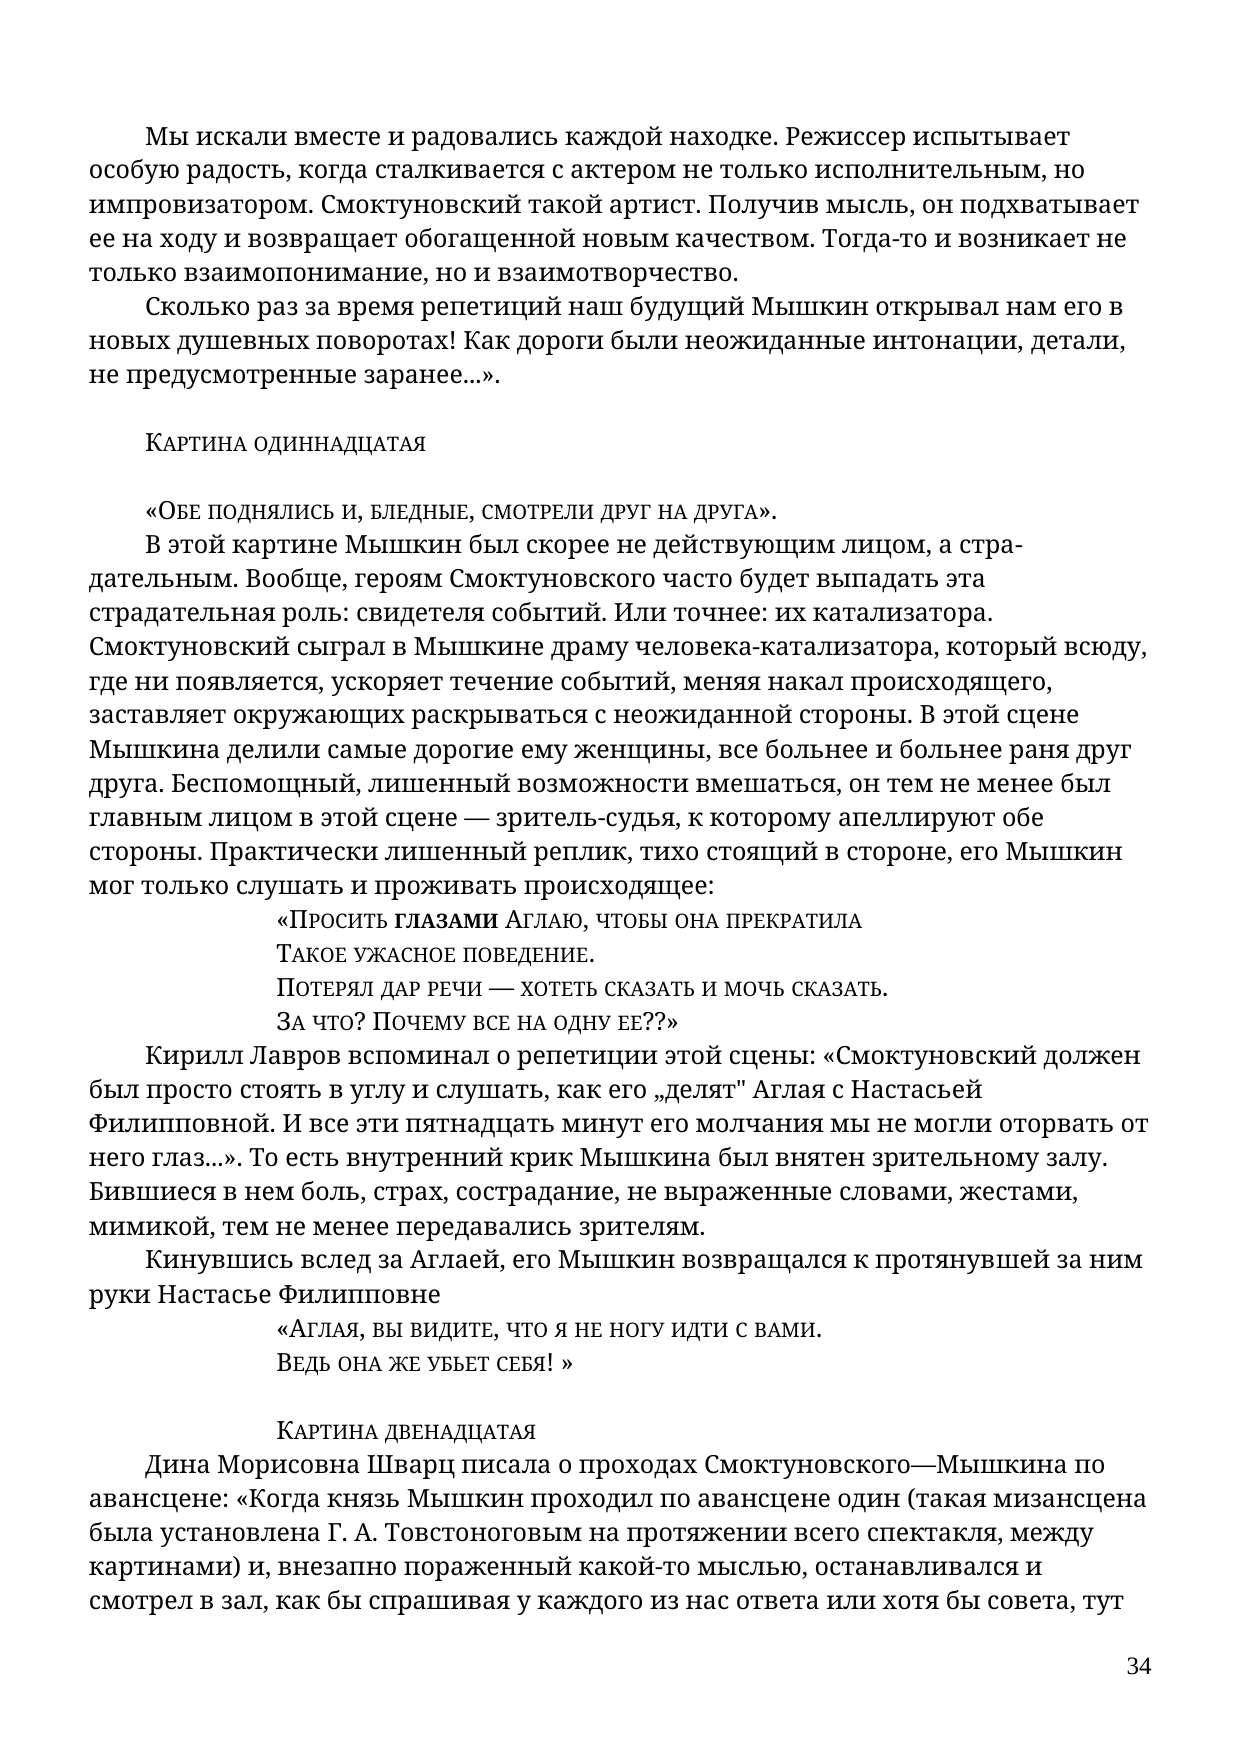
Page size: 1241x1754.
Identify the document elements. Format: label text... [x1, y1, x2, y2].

text «Просить глазами Аглаю, чтобы она прекратила [220, 902, 1152, 936]
text «Аглая, вы видите, что я не ногу идти с вами. [220, 1310, 1152, 1344]
text Ведь она же убьет себя! » [220, 1344, 1152, 1378]
text Кинувшись вслед за Аглаей, его Мышкин возвращался к протянувшей за ним руки Настасье Филипповне [89, 1242, 1152, 1310]
text Картина одиннадцатая [89, 425, 1152, 459]
text Потерял дар речи — хотеть сказать и мочь сказать. [220, 970, 1152, 1004]
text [89, 1447, 1152, 1617]
text В этой картине Мышкин был скорее не действующим лицом, а страдательным. Вообще, героям Смоктуновского часто будет выпадать эта страдательная роль: свидетеля событий. Или точнее: их катализатора. Смоктуновский сыграл в Мышкине драму человека-катализатора, который всюду, где ни появляется, ускоряет течение событий, меняя накал происходящего, заставляет окружающих раскрываться с неожиданной стороны. В этой сцене Мышкина делили самые дорогие ему женщины, все больнее и больнее раня друг друга. Беспомощный, лишенный возможности вмешаться, он тем не менее был главным лицом в этой сцене — зритель-судья, к которому апеллируют обе стороны. Практически лишенный реплик, тихо стоящий в стороне, его Мышкин мог только слушать и проживать происходящее: [89, 527, 1152, 902]
text Картина двенадцатая [220, 1412, 1152, 1447]
text Кирилл Лавров вспоминал о репетиции этой сцены: «Смоктуновский должен был просто стоять в углу и слушать, как его „делят" Аглая с Настасьей Филипповной. И все эти пятнадцать минут его молчания мы не могли оторвать от него глаз...». То есть внутренний крик Мышкина был внятен зрительному залу. Бившиеся в нем боль, страх, сострадание, не выраженные словами, жестами, мимикой, тем не менее передавались зрителям. [89, 1038, 1152, 1242]
text «Обе поднялись и, бледные, смотрели друг на друга». [89, 493, 1152, 527]
text Такое ужасное поведение. [220, 936, 1152, 970]
text Мы искали вместе и радовались каждой находке. Режиссер испытывает особую радость, когда сталкивается с актером не только исполнительным, но импровизатором. Смоктуновский такой артист. Получив мысль, он подхватывает ее на ходу и возвращает обогащенной новым качеством. Тогда-то и возникает не только взаимопонимание, но и взаимотворчество. [89, 118, 1152, 288]
text За что? Почему все на одну ее??» [220, 1004, 1152, 1038]
text Сколько раз за время репетиций наш будущий Мышкин открывал нам его в новых душевных поворотах! Как дороги были неожиданные интонации, детали, не предусмотренные заранее...». [89, 288, 1152, 391]
